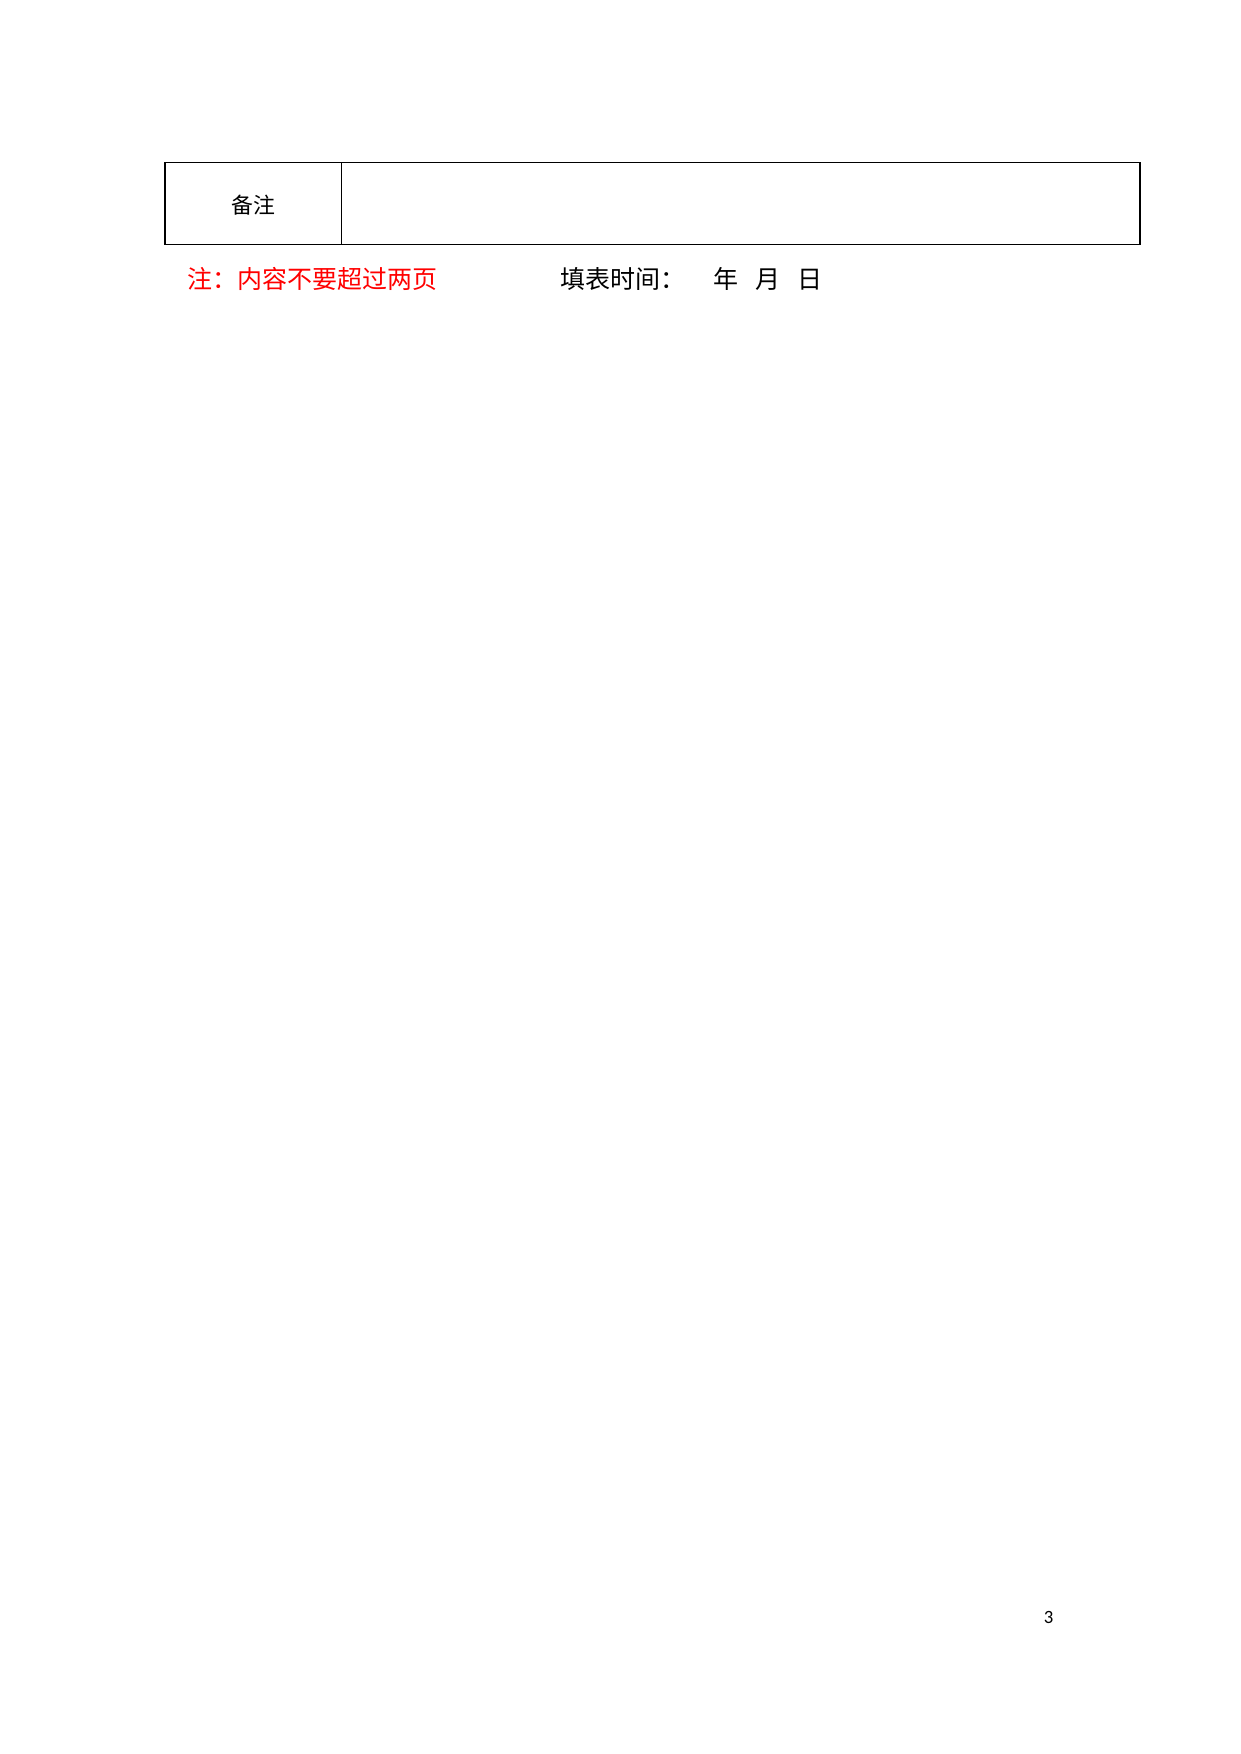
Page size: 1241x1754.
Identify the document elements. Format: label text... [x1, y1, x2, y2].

table_cell 备注 [166, 163, 341, 244]
text 注：内容不要超过两页 填表时间： 年 月 日 [187, 245, 1053, 310]
table_cell [342, 163, 1139, 244]
